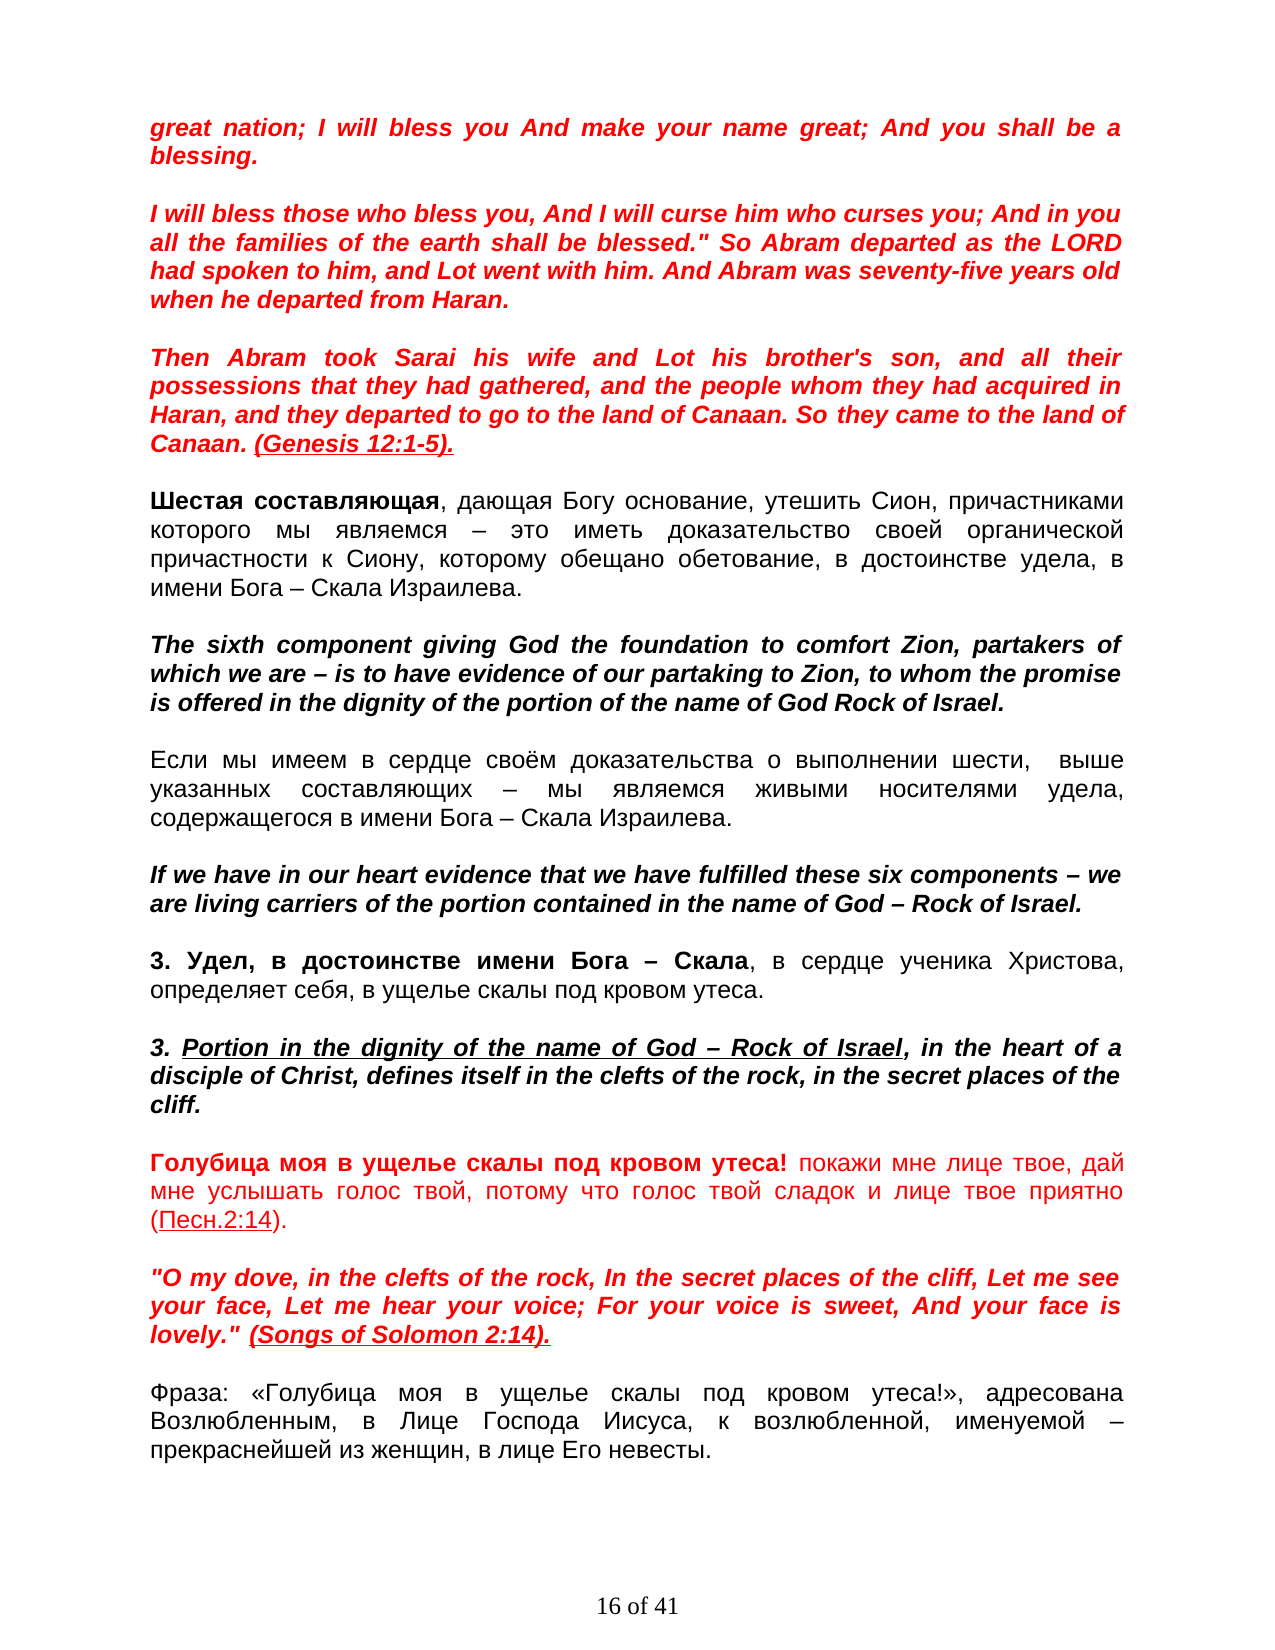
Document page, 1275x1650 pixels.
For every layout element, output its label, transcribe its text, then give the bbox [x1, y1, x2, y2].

text Шестая составляющая, дающая Богу основание, утешить Сион, причастниками которого мы являемся – это иметь доказательство своей органической причастности к Сиону, которому обещано обетование, в достоинстве удела, в имени Бога – Скала Израилева. [150, 486, 1125, 601]
text "O my dove, in the clefts of the rock, In the secret places of the cliff, Let me see your face, Let me hear your voice; For your voice is sweet, And your face is lovely." (Songs of Solomon 2:14). [150, 1262, 1125, 1349]
text If we have in our heart evidence that we have fulfilled these six components – we are living carriers of the portion contained in the name of God – Rock of Israel. [150, 860, 1125, 917]
text Фраза: «Голубица моя в ущелье скалы под кровом утеса!», адресована Возлюбленным, в Лице Господа Иисуса, к возлюбленной, именуемой – прекраснейшей из женщин, в лице Его невесты. [150, 1377, 1125, 1464]
text Голубица моя в ущелье скалы под кровом утеса! покажи мне лице твое, дай мне услышать голос твой, потому что голос твой сладок и лице твое приятно (Песн.2:14). [150, 1147, 1125, 1234]
text The sixth component giving God the foundation to comfort Zion, partakers of which we are – is to have evidence of our partaking to Zion, to whom the promise is offered in the dignity of the portion of the name of God Rock of Israel. [150, 630, 1125, 716]
text I will bless those who bless you, And I will curse him who curses you; And in you all the families of the earth shall be blessed." So Abram departed as the LORD had spoken to him, and Lot went with him. And Abram was seventy-five years old when he departed from Haran. [150, 199, 1125, 314]
text Если мы имеем в сердце своём доказательства о выполнении шести, выше указанных составляющих – мы являемся живыми носителями удела, содержащегося в имени Бога – Скала Израилева. [150, 745, 1125, 831]
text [150, 112, 1125, 170]
text Then Abram took Sarai his wife and Lot his brother's son, and all their possessions that they had gathered, and the people whom they had acquired in Haran, and they departed to go to the land of Canaan. So they came to the land of Canaan. (Genesis 12:1-5). [150, 342, 1125, 457]
text 3. Удел, в достоинстве имени Бога – Скала, в сердце ученика Христова, определяет себя, в ущелье скалы под кровом утеса. [150, 946, 1125, 1004]
text 3. Portion in the dignity of the name of God – Rock of Israel, in the heart of a disciple of Christ, defines itself in the clefts of the rock, in the secret places of the cliff. [150, 1032, 1125, 1119]
